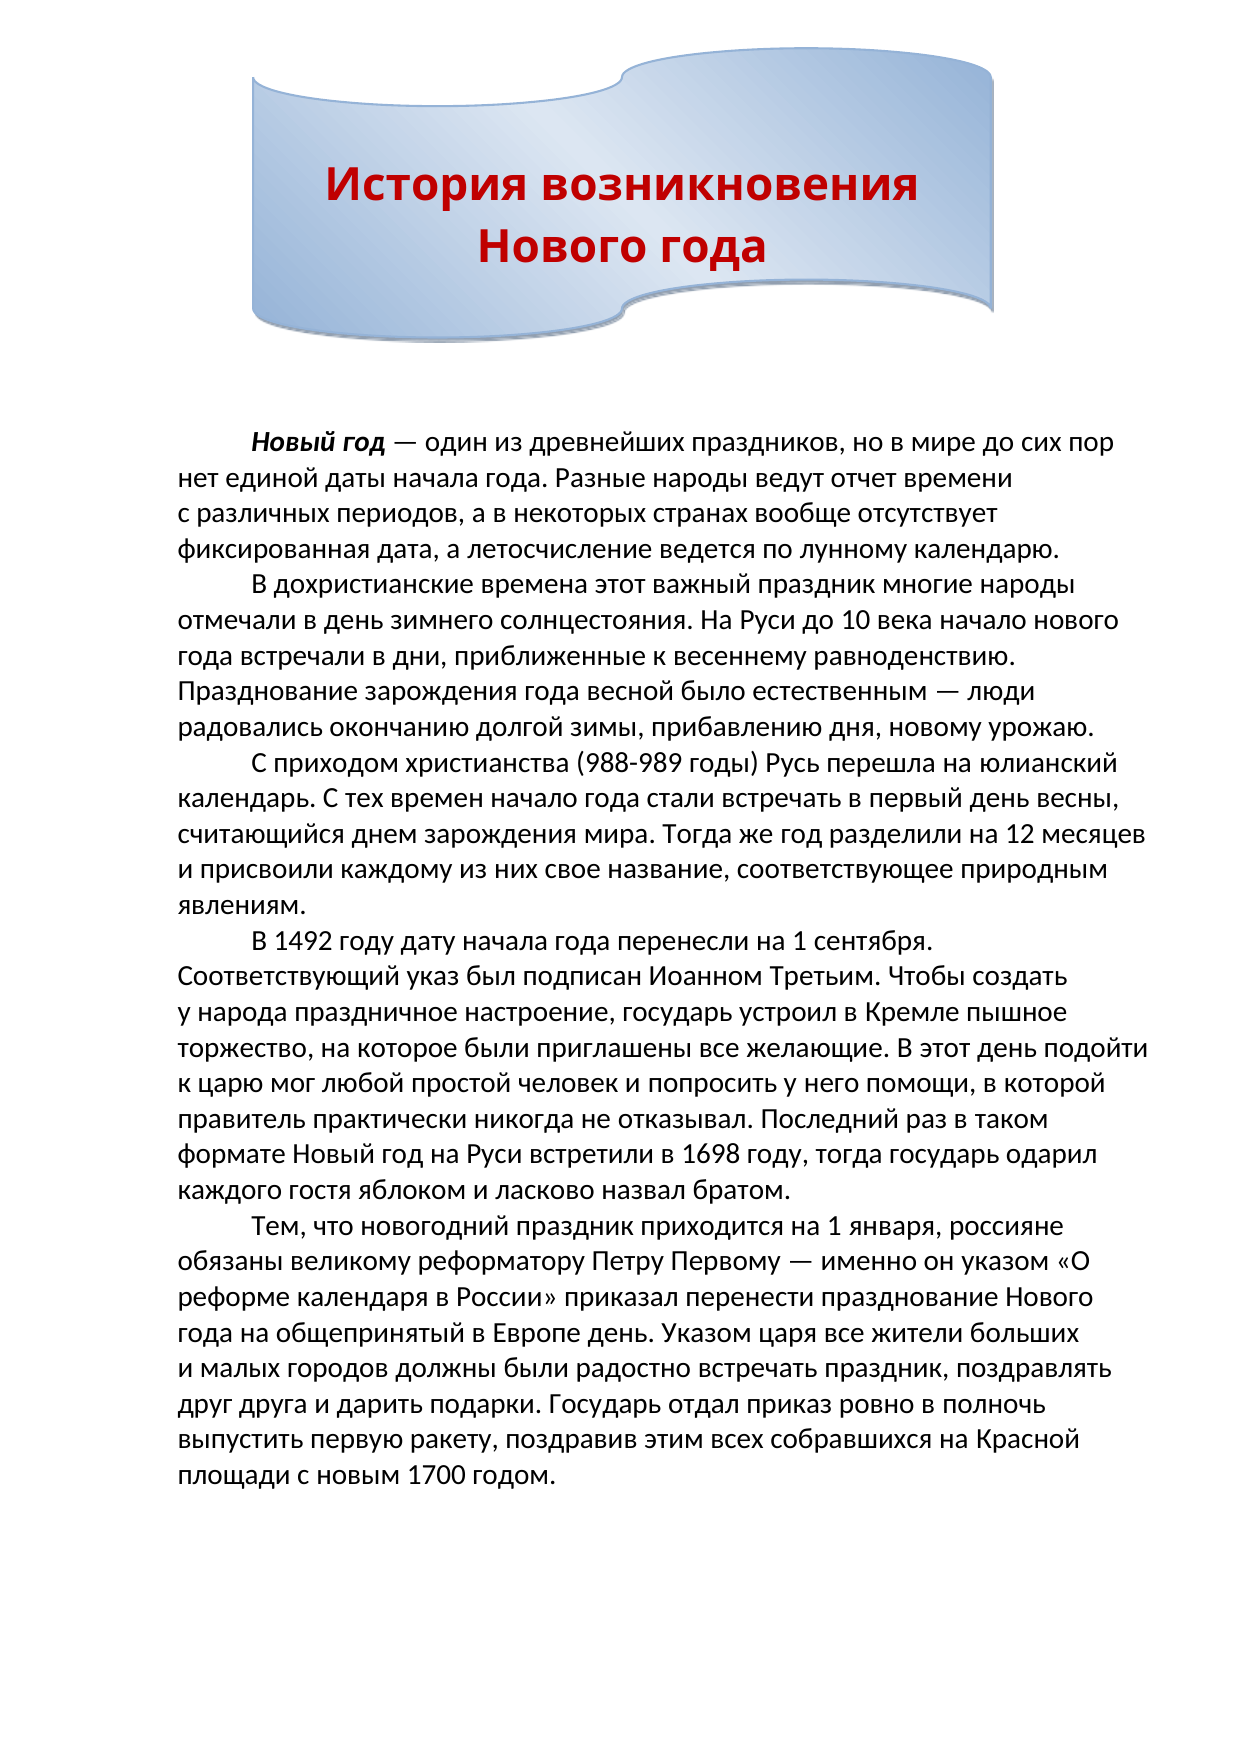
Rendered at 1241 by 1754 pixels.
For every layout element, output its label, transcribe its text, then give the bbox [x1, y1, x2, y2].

text В 1492 году дату начала года перенесли на 1 сентября. Соответствующий указ был подписан Иоанном Третьим. Чтобы создать у народа праздничное настроение, государь устроил в Кремле пышное торжество, на которое были приглашены все желающие. В этот день подойти к царю мог любой простой человек и попросить у него помощи, в которой правитель практически никогда не отказывал. Последний раз в таком формате Новый год на Руси встретили в 1698 году, тогда государь одарил каждого гостя яблоком и ласково назвал братом. [177, 922, 1152, 1207]
text Тем, что новогодний праздник приходится на 1 января, россияне обязаны великому реформатору Петру Первому — именно он указом «О реформе календаря в России» приказал перенести празднование Нового года на общепринятый в Европе день. Указом царя все жители больших и малых городов должны были радостно встречать праздник, поздравлять друг друга и дарить подарки. Государь отдал приказ ровно в полночь выпустить первую ракету, поздравив этим всех собравшихся на Красной площади с новым 1700 годом. [177, 1207, 1152, 1492]
text Новый год — один из древнейших праздников, но в мире до сих пор нет единой даты начала года. Разные народы ведут отчет времени с различных периодов, а в некоторых странах вообще отсутствует фиксированная дата, а летосчисление ведется по лунному календарю. [177, 423, 1152, 566]
text С приходом христианства (988-989 годы) Русь перешла на юлианский календарь. С тех времен начало года стали встречать в первый день весны, считающийся днем зарождения мира. Тогда же год разделили на 12 месяцев и присвоили каждому из них свое название, соответствующее природным явлениям. [177, 744, 1152, 922]
text В дохристианские времена этот важный праздник многие народы отмечали в день зимнего солнцестояния. На Руси до 10 века начало нового года встречали в дни, приближенные к весеннему равноденствию. Празднование зарождения года весной было естественным — люди радовались окончанию долгой зимы, прибавлению дня, новому урожаю. [177, 566, 1152, 744]
